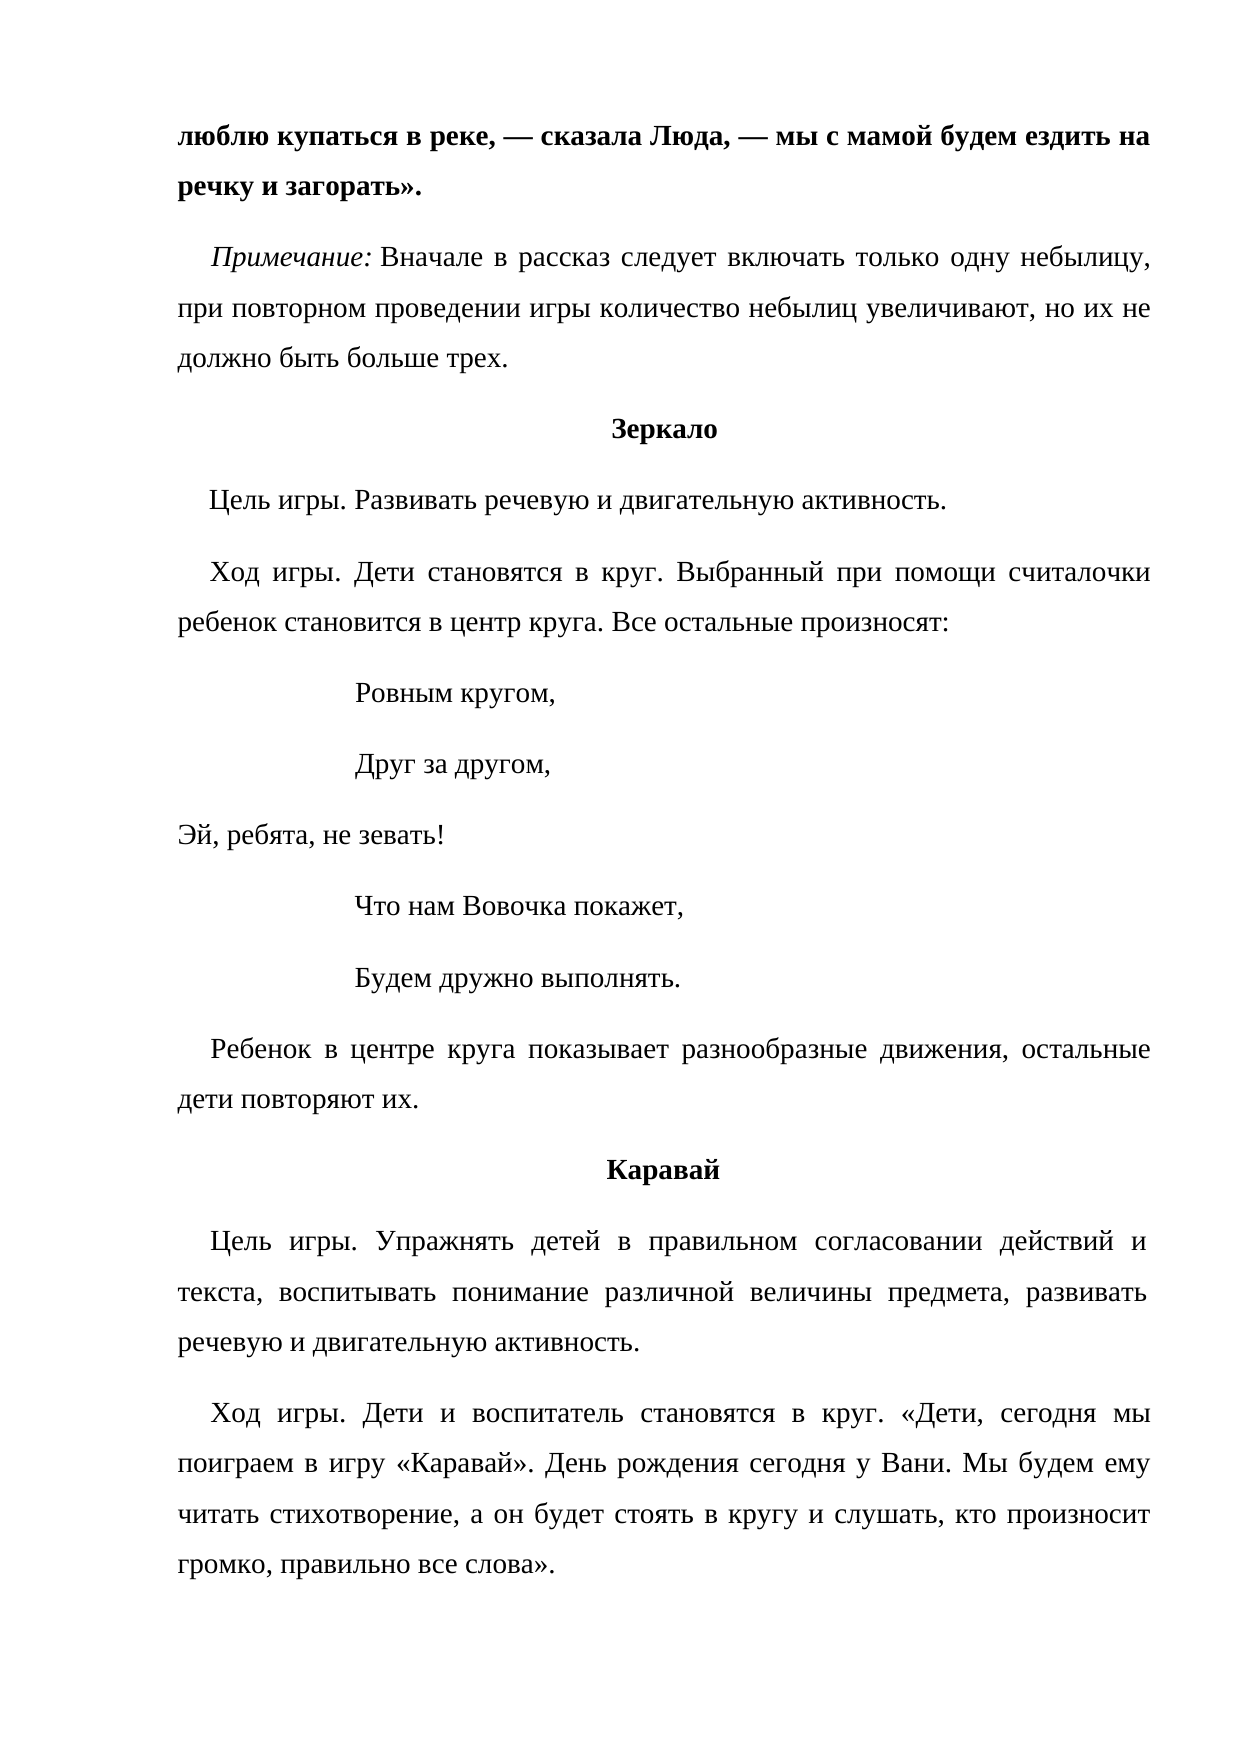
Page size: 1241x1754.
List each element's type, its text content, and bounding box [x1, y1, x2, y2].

text Друг за другом, [355, 746, 1152, 780]
text Примечание: Вначале в рассказ следует включать только одну небылицу, при повторном проведении игры количество небылиц увеличивают, но их не должно быть больше трех. [177, 239, 1152, 374]
text Зеркало [177, 411, 1152, 445]
text Что нам Вовочка покажет, [354, 888, 1152, 922]
text Цель игры. Упражнять детей в правильном согласовании действий и текста, воспитывать понимание различной величины предмета, развивать речевую и двигательную активность. [177, 1223, 1148, 1358]
text Ход игры. Дети и воспитатель становятся в круг. «Дети, сегодня мы поиграем в игру «Каравай». День рождения сегодня у Вани. Мы будем ему читать стихотворение, а он будет стоять в кругу и слушать, кто произносит громко, правильно все слова». [177, 1395, 1152, 1580]
text Ровным кругом, [355, 675, 1152, 709]
text Цель игры. Развивать речевую и двигательную активность. [177, 482, 1152, 516]
text Эй, ребята, не зевать! [177, 817, 1144, 851]
text Ребенок в центре круга показывает разнообразные движения, остальные дети повторяют их. [177, 1031, 1152, 1115]
text Каравай [177, 1152, 1149, 1186]
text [177, 118, 1152, 202]
text Ход игры. Дети становятся в круг. Выбранный при помощи считалочки ребенок становится в центр круга. Все остальные произносят: [177, 554, 1152, 637]
text Будем дружно выполнять. [354, 960, 1152, 993]
